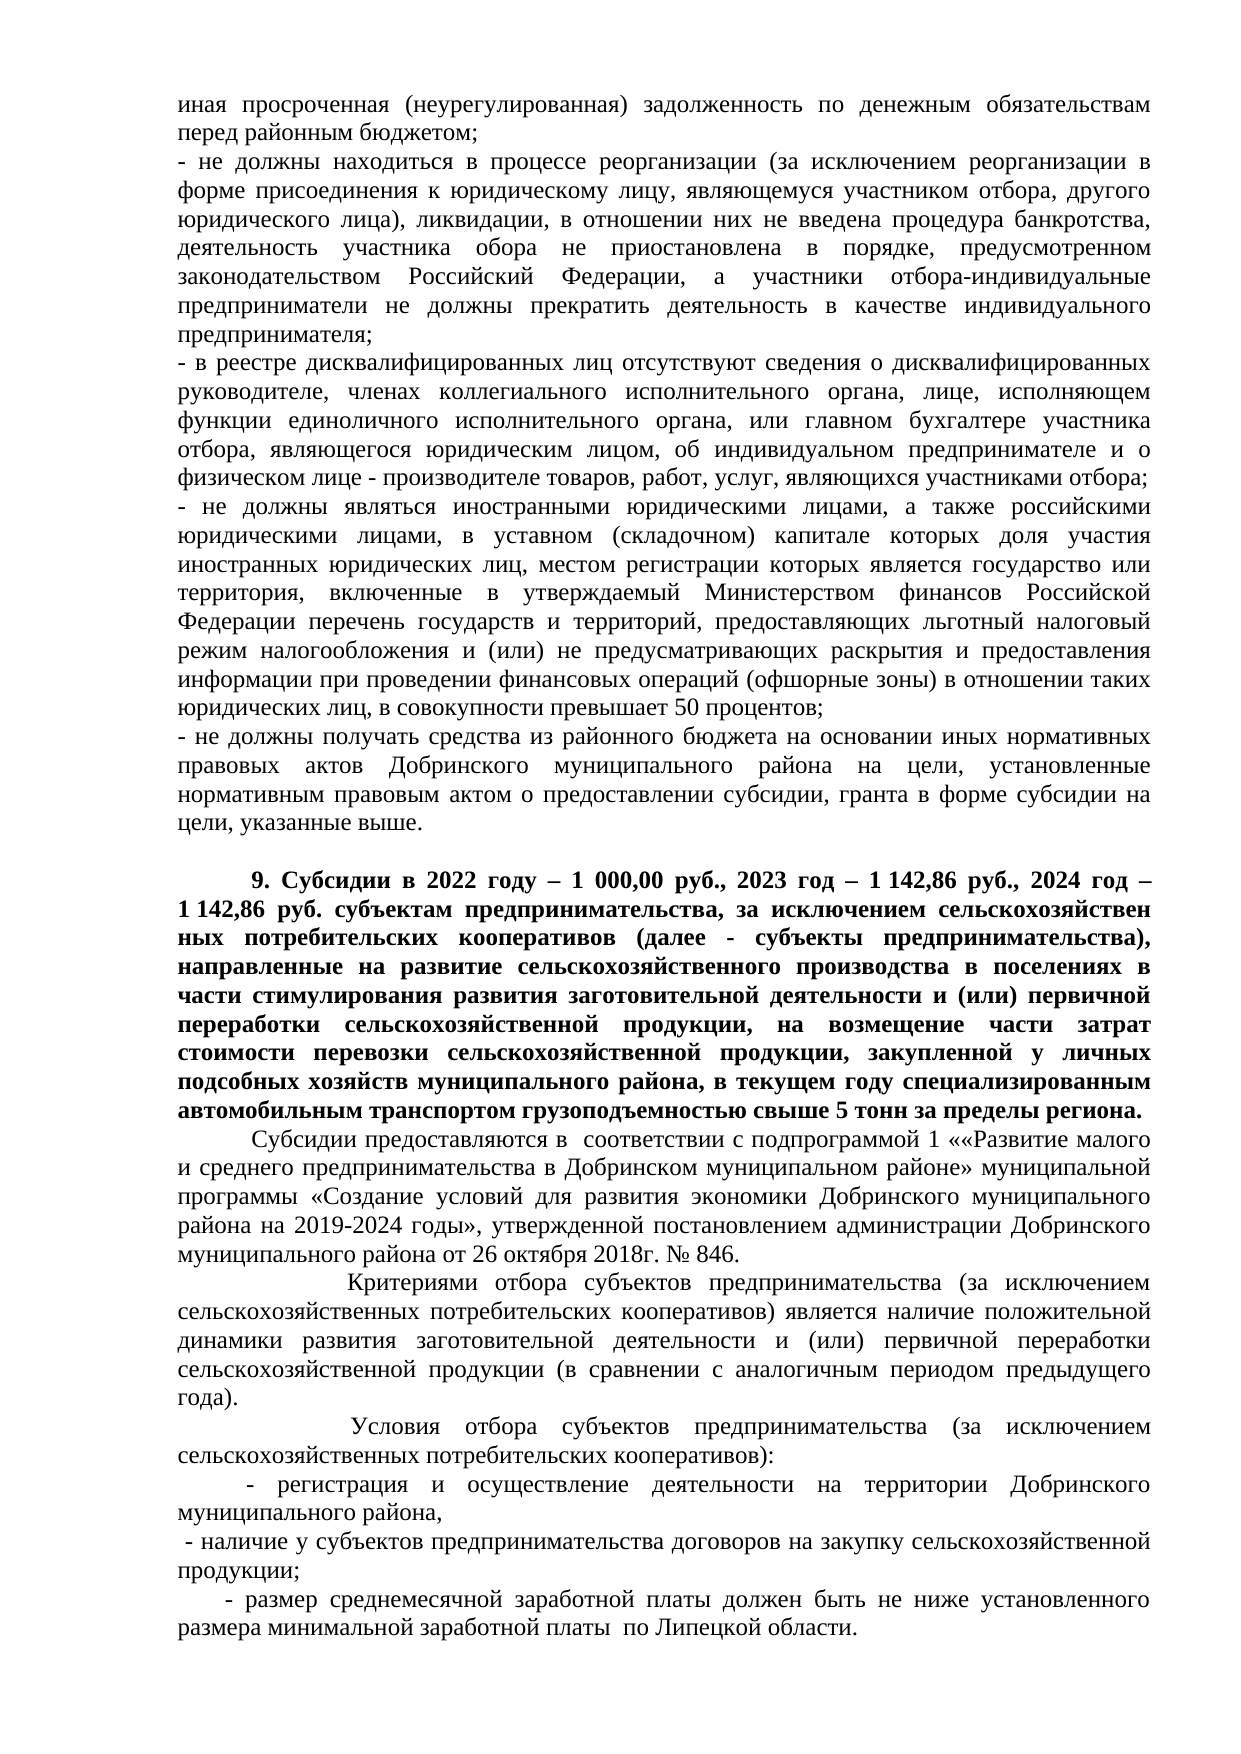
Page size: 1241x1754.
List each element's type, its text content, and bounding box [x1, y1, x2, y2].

text - размер среднемесячной заработной платы должен быть не ниже установленного размера минимальной заработной платы по Липецкой области. [177, 1584, 1152, 1641]
text - наличие у субъектов предпринимательства договоров на закупку сельскохозяйственной продукции; [177, 1526, 1152, 1584]
text - регистрация и осуществление деятельности на территории Добринского муниципального района, [177, 1469, 1152, 1526]
text 9. Субсидии в 2022 году – 1 000,00 руб., 2023 год – 1 142,86 руб., 2024 год – 1 142,86 руб. субъектам предпринимательства, за исключением сельскохозяйствен ных потребительских кооперативов (далее - субъекты предпринимательства), направленные на развитие сельскохозяйственного производства в поселениях в части стимулирования развития заготовительной деятельности и (или) первичной переработки сельскохозяйственной продукции, на возмещение части затрат стоимости перевозки сельскохозяйственной продукции, закупленной у личных подсобных хозяйств муниципального района, в текущем году специализированным автомобильным транспортом грузоподъемностью свыше 5 тонн за пределы региона. [177, 865, 1152, 1124]
text - не должны находиться в процессе реорганизации (за исключением реорганизации в форме присоединения к юридическому лицу, являющемуся участником отбора, другого юридического лица), ликвидации, в отношении них не введена процедура банкротства, деятельность участника обора не приостановлена в порядке, предусмотренном законодательством Российский Федерации, а участники отбора-индивидуальные предприниматели не должны прекратить деятельность в качестве индивидуального предпринимателя; [177, 146, 1152, 347]
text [177, 89, 1152, 146]
text Условия отбора субъектов предпринимательства (за исключением сельскохозяйственных потребительских кооперативов): [177, 1411, 1152, 1469]
text - не должны получать средства из районного бюджета на основании иных нормативных правовых актов Добринского муниципального района на цели, установленные нормативным правовым актом о предоставлении субсидии, гранта в форме субсидии на цели, указанные выше. [177, 721, 1152, 836]
text Критериями отбора субъектов предпринимательства (за исключением сельскохозяйственных потребительских кооперативов) является наличие положительной динамики развития заготовительной деятельности и (или) первичной переработки сельскохозяйственной продукции (в сравнении с аналогичным периодом предыдущего года). [177, 1267, 1152, 1411]
text - не должны являться иностранными юридическими лицами, а также российскими юридическими лицами, в уставном (складочном) капитале которых доля участия иностранных юридических лиц, местом регистрации которых является государство или территория, включенные в утверждаемый Министерством финансов Российской Федерации перечень государств и территорий, предоставляющих льготный налоговый режим налогообложения и (или) не предусматривающих раскрытия и предоставления информации при проведении финансовых операций (офшорные зоны) в отношении таких юридических лиц, в совокупности превышает 50 процентов; [177, 491, 1152, 721]
text - в реестре дисквалифицированных лиц отсутствуют сведения о дисквалифицированных руководителе, членах коллегиального исполнительного органа, лице, исполняющем функции единоличного исполнительного органа, или главном бухгалтере участника отбора, являющегося юридическим лицом, об индивидуальном предпринимателе и о физическом лице - производителе товаров, работ, услуг, являющихся участниками отбора; [177, 347, 1152, 491]
text Субсидии предоставляются в соответствии с подпрограммой 1 ««Развитие малого и среднего предпринимательства в Добринском муниципальном районе» муниципальной программы «Создание условий для развития экономики Добринского муниципального района на 2019-2024 годы», утвержденной постановлением администрации Добринского муниципального района от 26 октября 2018г. № 846. [177, 1124, 1152, 1267]
